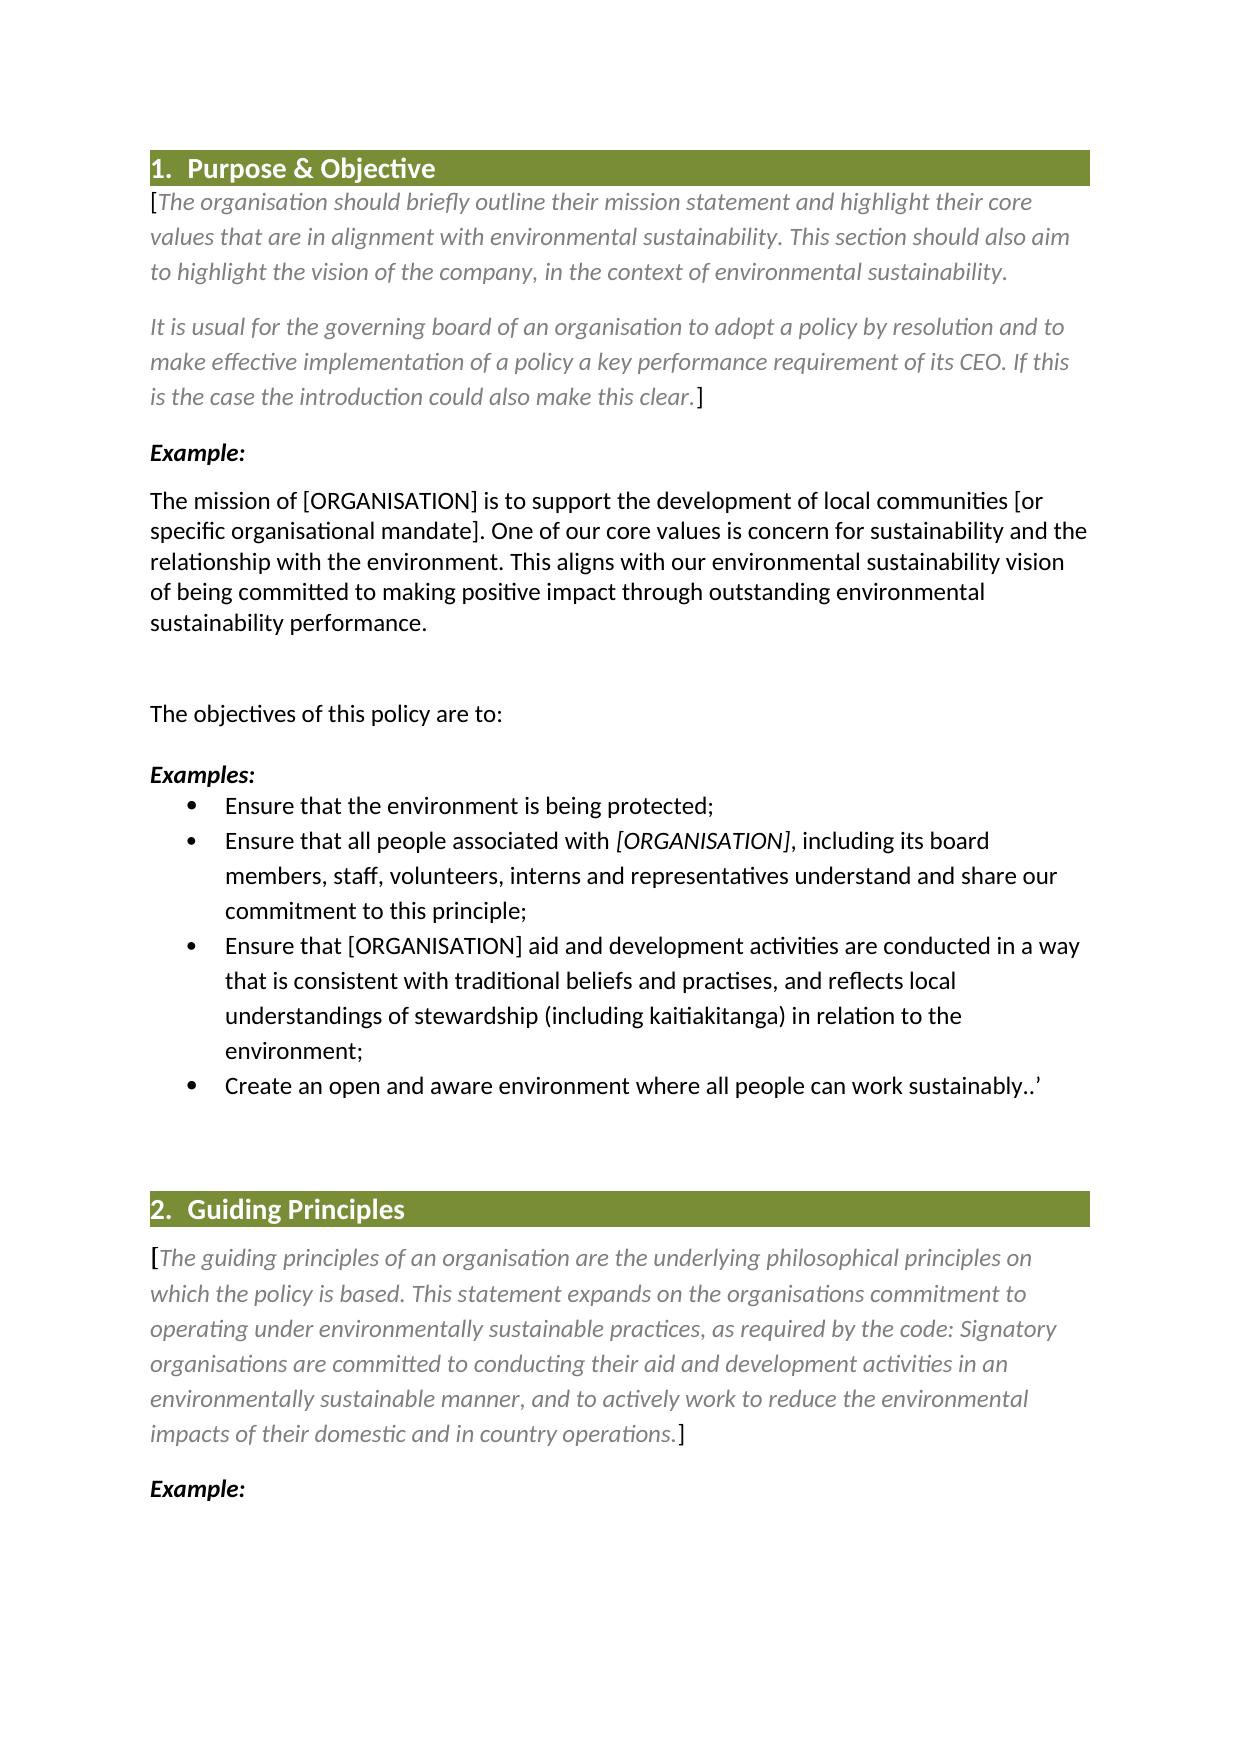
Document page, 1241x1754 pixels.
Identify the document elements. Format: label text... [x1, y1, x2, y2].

text Guiding Principles [150, 1191, 1090, 1227]
text The objectives of this policy are to: [150, 698, 1090, 729]
list Create an open and aware environment where all people can work sustainably..’ [187, 1070, 1090, 1101]
text Examples: [150, 759, 1090, 790]
list Ensure that [ORGANISATION] aid and development activities are conducted in a way that is consistent with traditional beliefs and practises, and reflects local understandings of stewardship (including kaitiakitanga) in relation to the environment; [187, 930, 1090, 1066]
text The mission of [ORGANISATION] is to support the development of local communities [or specific organisational mandate]. One of our core values is concern for sustainability and the relationship with the environment. This aligns with our environmental sustainability vision of being committed to making positive impact through outstanding environmental sustainability performance. [150, 485, 1090, 637]
text Example: [150, 437, 1090, 468]
text [The organisation should briefly outline their mission statement and highlight their core values that are in alignment with environmental sustainability. This section should also aim to highlight the vision of the company, in the context of environmental sustainability. [150, 186, 1090, 286]
list Ensure that the environment is being protected; [187, 790, 1090, 821]
list Purpose & Objective [150, 150, 1090, 186]
text It is usual for the governing board of an organisation to adopt a policy by resolution and to make effective implementation of a policy a key performance requirement of its CEO. If this is the case the introduction could also make this clear.] [150, 311, 1090, 412]
list Ensure that all people associated with [ORGANISATION], including its board members, staff, volunteers, interns and representatives understand and share our commitment to this principle; [187, 825, 1090, 926]
text [The guiding principles of an organisation are the underlying philosophical principles on which the policy is based. This statement expands on the organisations commitment to operating under environmentally sustainable practices, as required by the code: Signatory organisations are committed to conducting their aid and development activities in an environmentally sustainable manner, and to actively work to reduce the environmental impacts of their domestic and in country operations.] [150, 1239, 1090, 1448]
text Example: [150, 1473, 1090, 1504]
